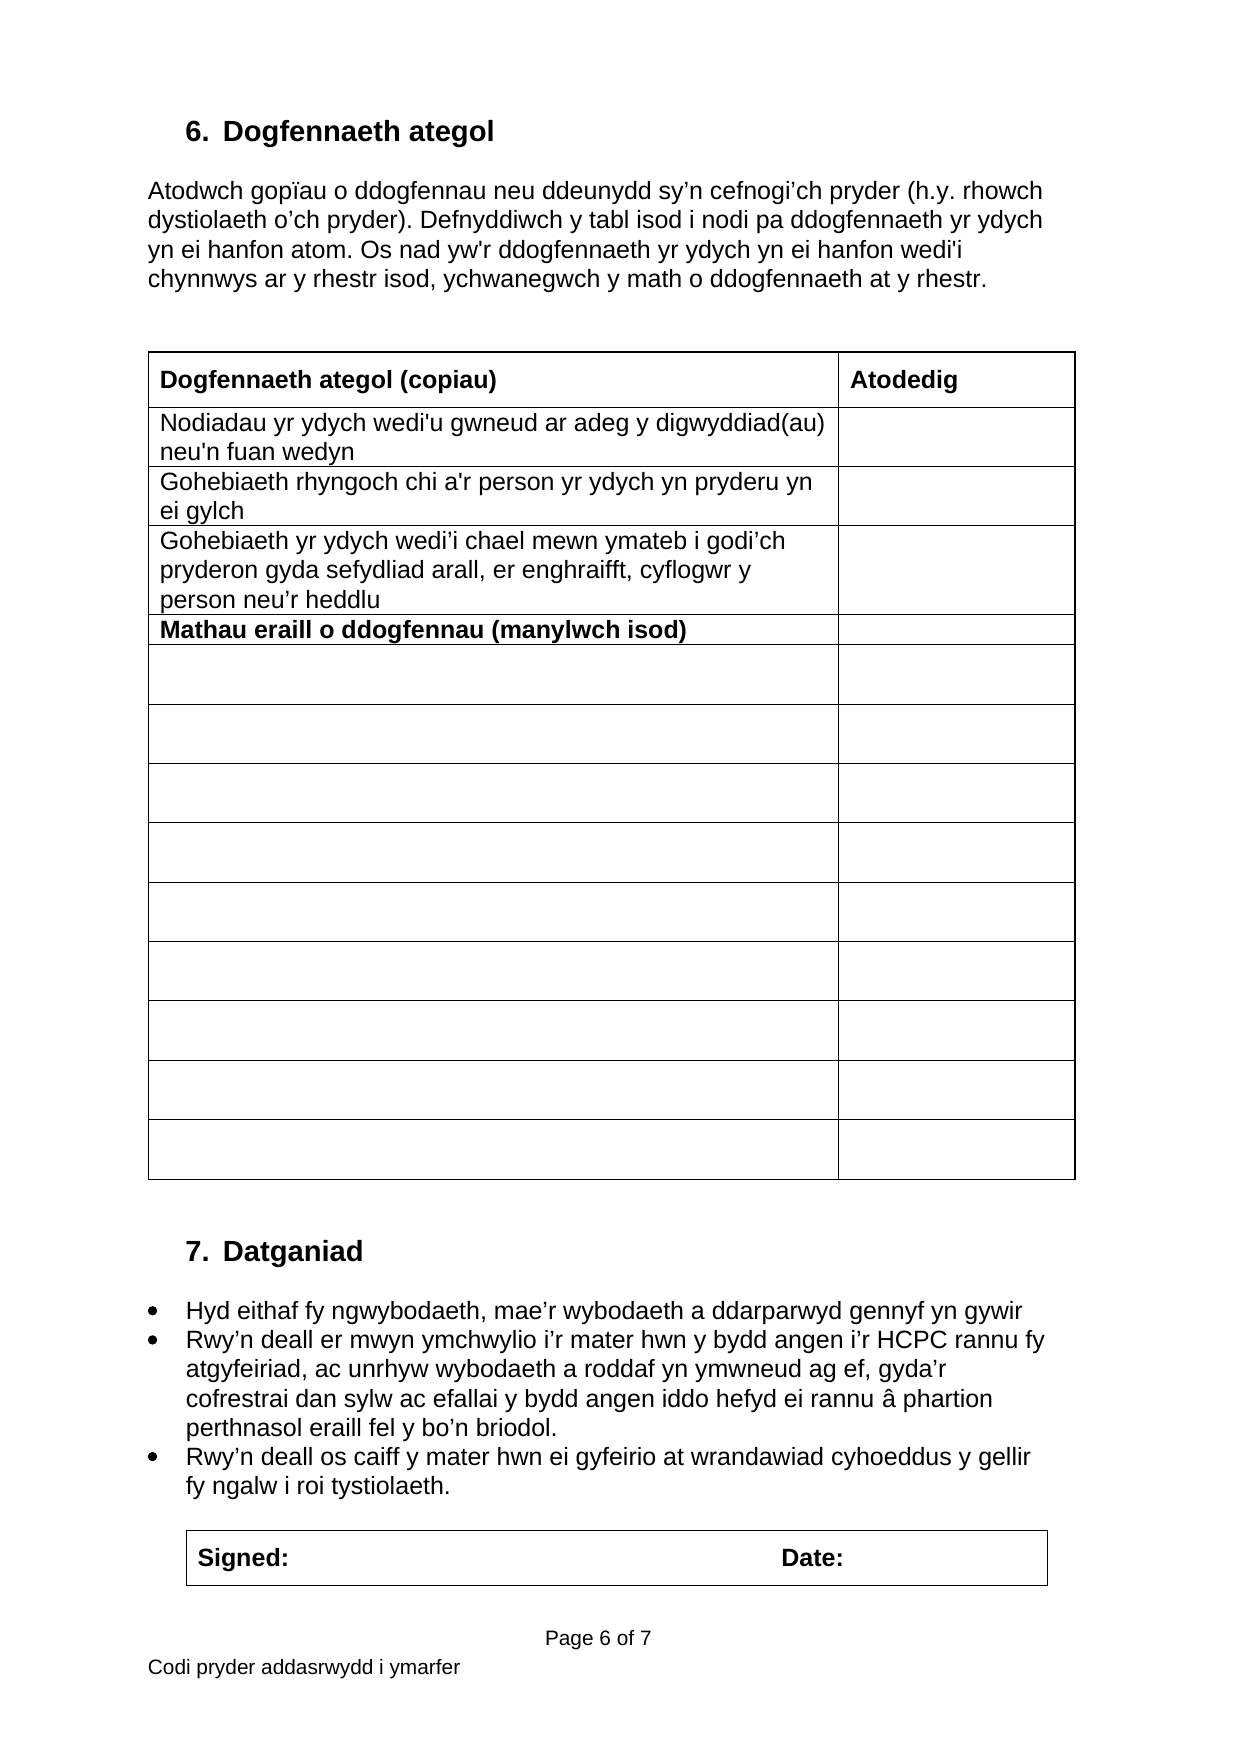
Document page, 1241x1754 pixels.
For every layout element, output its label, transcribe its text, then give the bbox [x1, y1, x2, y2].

list Rwy’n deall er mwyn ymchwylio i’r mater hwn y bydd angen i’r HCPC rannu fy atgyfeiriad, ac unrhyw wybodaeth a roddaf yn ymwneud ag ef, gyda’r cofrestrai dan sylw ac efallai y bydd angen iddo hefyd ei rannu â phartion perthnasol eraill fel y bo’n briodol. [148, 1325, 1048, 1442]
table_cell [839, 823, 1074, 882]
table_cell [839, 764, 1074, 822]
table_header Signed: Date: [187, 1531, 1047, 1585]
table_header Dogfennaeth ategol (copiau) [149, 353, 838, 407]
table_cell [149, 1061, 838, 1119]
table_cell Gohebiaeth yr ydych wedi’i chael mewn ymateb i godi’ch pryderon gyda sefydliad arall, er enghraifft, cyflogwr y person neu’r heddlu [149, 526, 838, 614]
list Rwy’n deall os caiff y mater hwn ei gyfeirio at wrandawiad cyhoeddus y gellir fy ngalw i roi tystiolaeth. [148, 1442, 1048, 1500]
table_cell [839, 526, 1074, 614]
list Hyd eithaf fy ngwybodaeth, mae’r wybodaeth a ddarparwyd gennyf yn gywir [148, 1296, 1048, 1325]
table_cell [149, 883, 838, 941]
text Atodwch gopïau o ddogfennau neu ddeunydd sy’n cefnogi’ch pryder (h.y. rhowch dystiolaeth o’ch pryder). Defnyddiwch y tabl isod i nodi pa ddogfennaeth yr ydych yn ei hanfon atom. Os nad yw'r ddogfennaeth yr ydych yn ei hanfon wedi'i chynnwys ar y rhestr isod, ychwanegwch y math o ddogfennaeth at y rhestr. [148, 176, 1048, 293]
table_cell [839, 1120, 1074, 1178]
list Datganiad [185, 1238, 1048, 1267]
table_cell [839, 615, 1074, 644]
table_cell [839, 942, 1074, 1000]
table_cell [149, 1120, 838, 1178]
table_cell [149, 823, 838, 882]
table_cell Gohebiaeth rhyngoch chi a'r person yr ydych yn pryderu yn ei gylch [149, 467, 838, 525]
table_cell [839, 408, 1074, 466]
table_cell [149, 1001, 838, 1060]
table_cell [149, 645, 838, 703]
table_cell Mathau eraill o ddogfennau (manylwch isod) [149, 615, 838, 644]
table_cell [839, 1061, 1074, 1119]
table_header Atodedig [839, 353, 1074, 407]
table_cell [839, 705, 1074, 763]
table_cell [149, 942, 838, 1000]
table_cell [149, 764, 838, 822]
table_cell [839, 645, 1074, 703]
table_cell [839, 883, 1074, 941]
list Dogfennaeth ategol [185, 118, 1048, 147]
table_cell [839, 1001, 1074, 1060]
table_cell [149, 705, 838, 763]
table_cell Nodiadau yr ydych wedi'u gwneud ar adeg y digwyddiad(au) neu'n fuan wedyn [149, 408, 838, 466]
table_cell [839, 467, 1074, 525]
